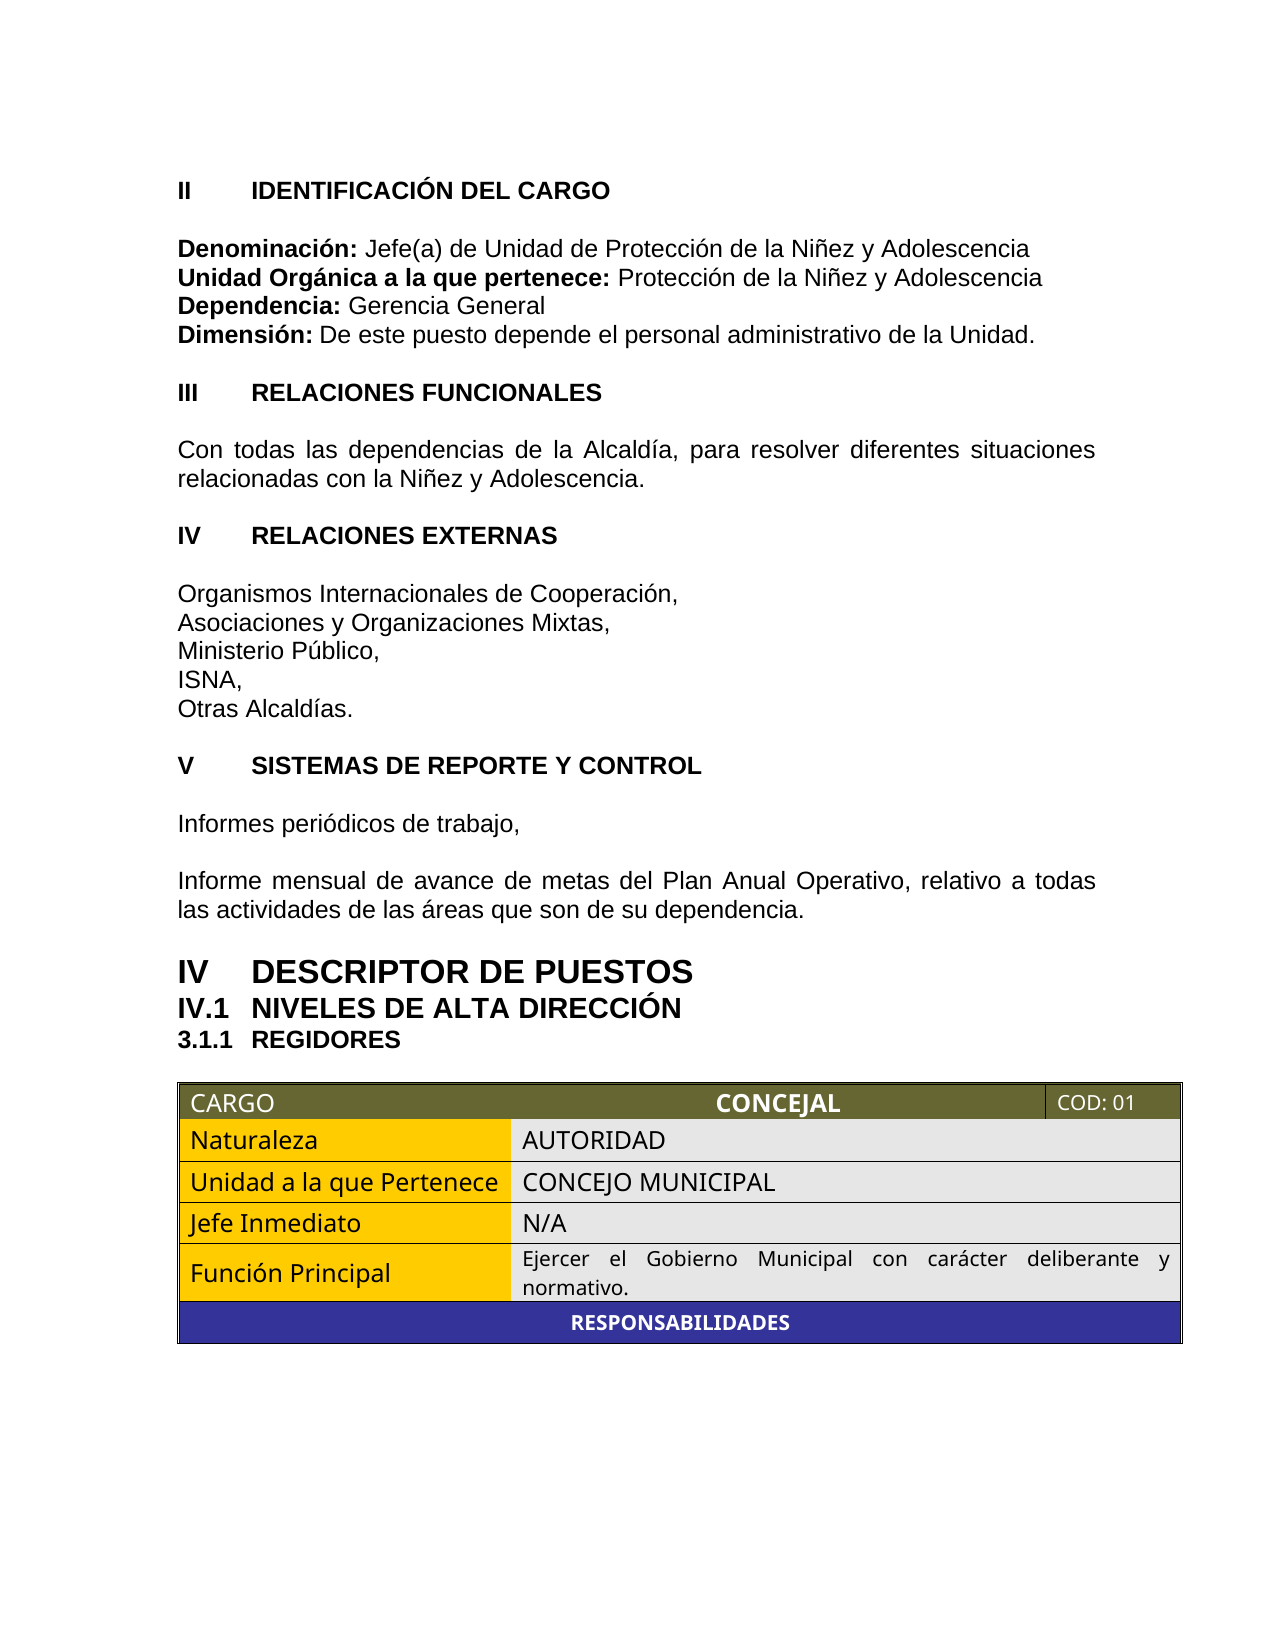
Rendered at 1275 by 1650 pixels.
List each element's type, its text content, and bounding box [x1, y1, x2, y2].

text Con todas las dependencias de la Alcaldía, para resolver diferentes situaciones relacionadas con la Niñez y Adolescencia. [177, 435, 1098, 493]
text Organismos Internacionales de Cooperación, [177, 579, 1098, 608]
text Informe mensual de avance de metas del Plan Anual Operativo, relativo a todas las actividades de las áreas que son de su dependencia. [177, 866, 1098, 924]
table_cell Naturaleza [180, 1119, 511, 1161]
table_header CONCEJAL [511, 1085, 1045, 1119]
text Denominación: Jefe(a) de Unidad de Protección de la Niñez y Adolescencia [177, 234, 1098, 263]
text Otras Alcaldías. [177, 694, 1098, 723]
subtitle 3.1.1 REGIDORES [177, 1024, 1098, 1053]
subtitle IV.1 NIVELES DE ALTA DIRECCIÓN [177, 991, 1093, 1024]
text Unidad Orgánica a la que pertenece: Protección de la Niñez y Adolescencia [177, 263, 1098, 291]
table_cell Jefe Inmediato [180, 1203, 511, 1243]
table_cell AUTORIDAD [511, 1119, 1180, 1161]
text Dependencia: Gerencia General [177, 291, 1098, 320]
table_cell Unidad a la que Pertenece [180, 1162, 511, 1202]
table_cell Ejercer el Gobierno Municipal con carácter deliberante y normativo. [511, 1244, 1180, 1301]
table_cell RESPONSABILIDADES [180, 1302, 1180, 1343]
text II IDENTIFICACIÓN DEL CARGO [177, 176, 1098, 205]
text IV RELACIONES EXTERNAS [177, 521, 1098, 550]
text III RELACIONES FUNCIONALES [177, 378, 1098, 406]
table_cell N/A [511, 1203, 1180, 1243]
table_header CARGO [180, 1085, 511, 1119]
table_header COD: 01 [1046, 1085, 1180, 1119]
subtitle IV DESCRIPTOR DE PUESTOS [177, 953, 1098, 991]
table_cell CONCEJO MUNICIPAL [511, 1162, 1180, 1202]
table_cell Función Principal [180, 1244, 511, 1301]
text ISNA, [177, 665, 1098, 694]
text Dimensión: De este puesto depende el personal administrativo de la Unidad. [177, 320, 1098, 349]
text Asociaciones y Organizaciones Mixtas, [177, 608, 1098, 636]
text V SISTEMAS DE REPORTE Y CONTROL [177, 751, 1098, 780]
text Informes periódicos de trabajo, [177, 809, 1098, 838]
text Ministerio Público, [177, 636, 1098, 665]
